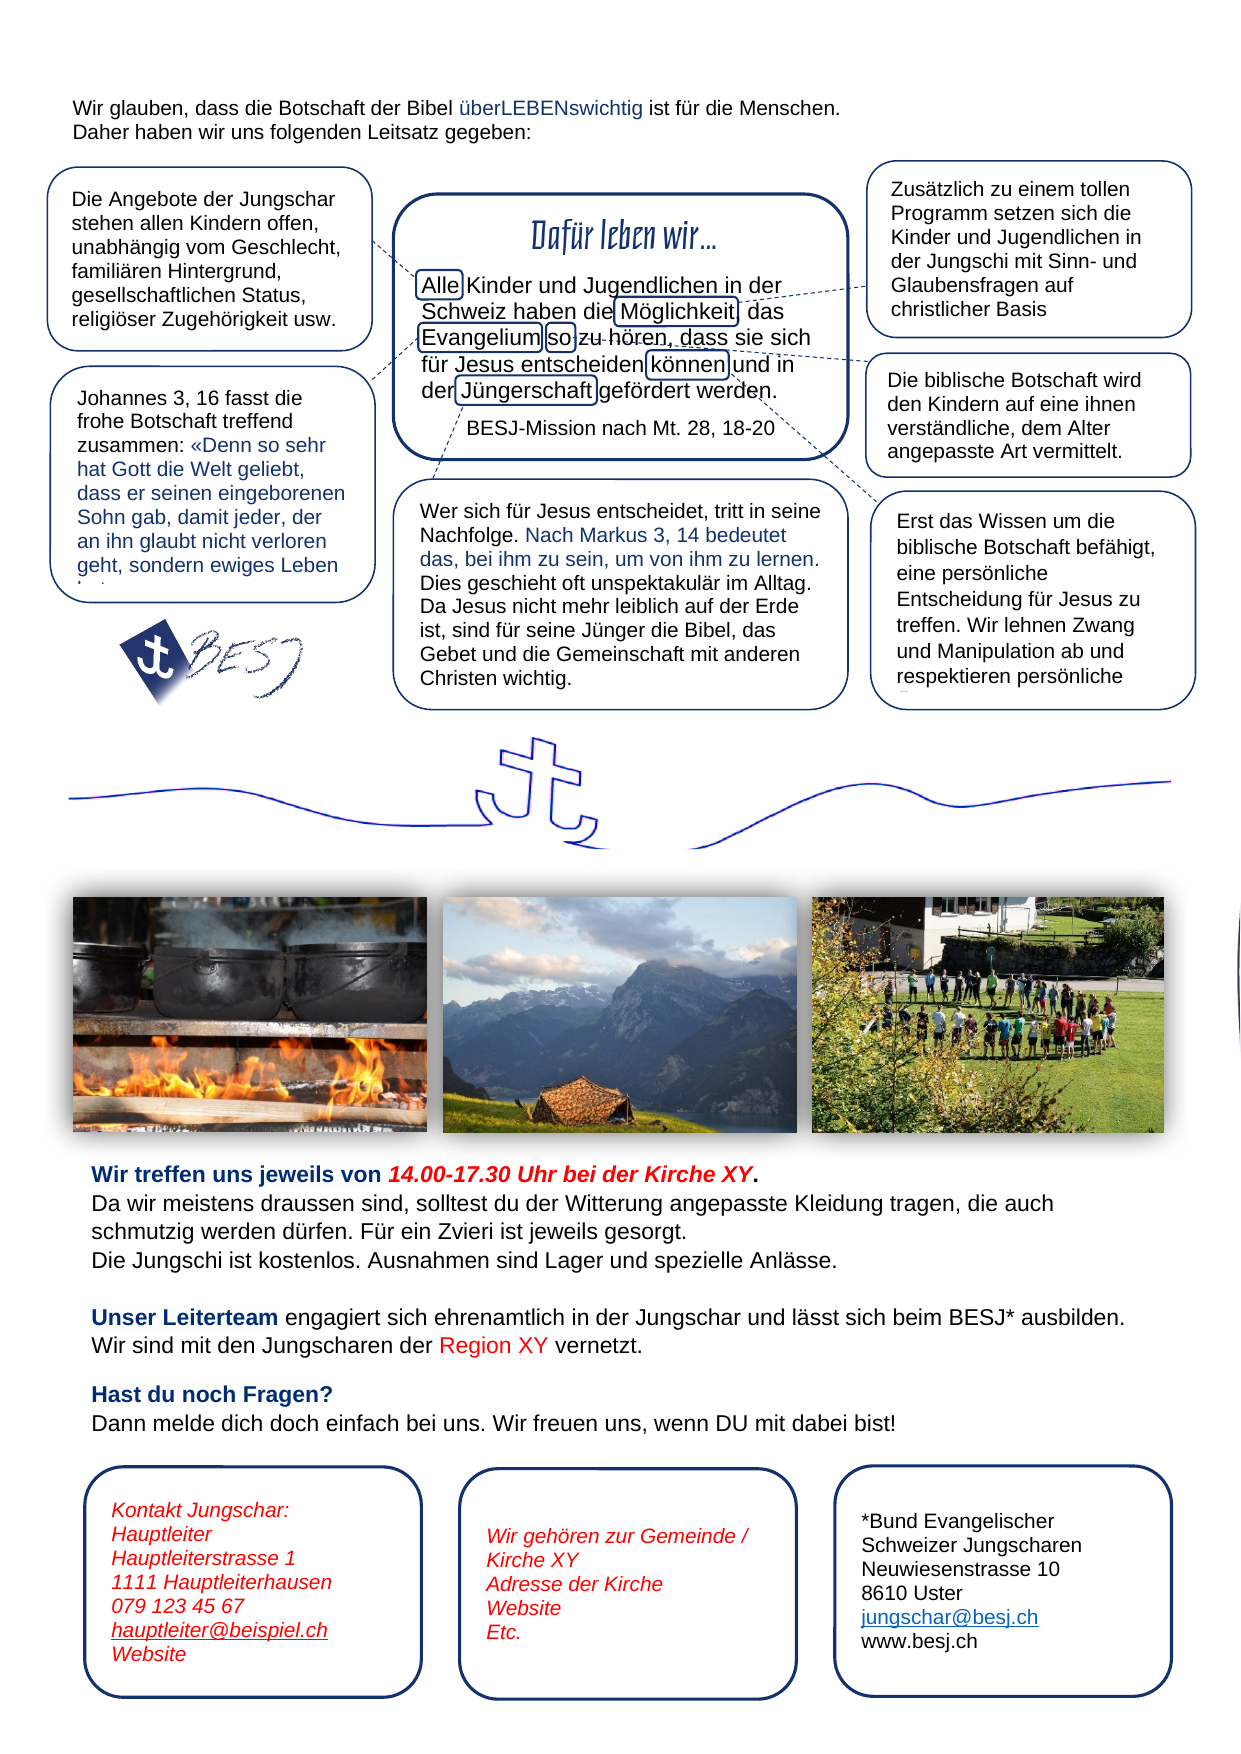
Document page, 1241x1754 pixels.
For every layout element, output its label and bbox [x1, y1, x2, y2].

picture [73, 897, 427, 1132]
picture [119, 619, 303, 708]
picture [515, 214, 727, 259]
picture [812, 897, 1164, 1133]
picture [68, 736, 1170, 850]
picture [443, 897, 797, 1133]
